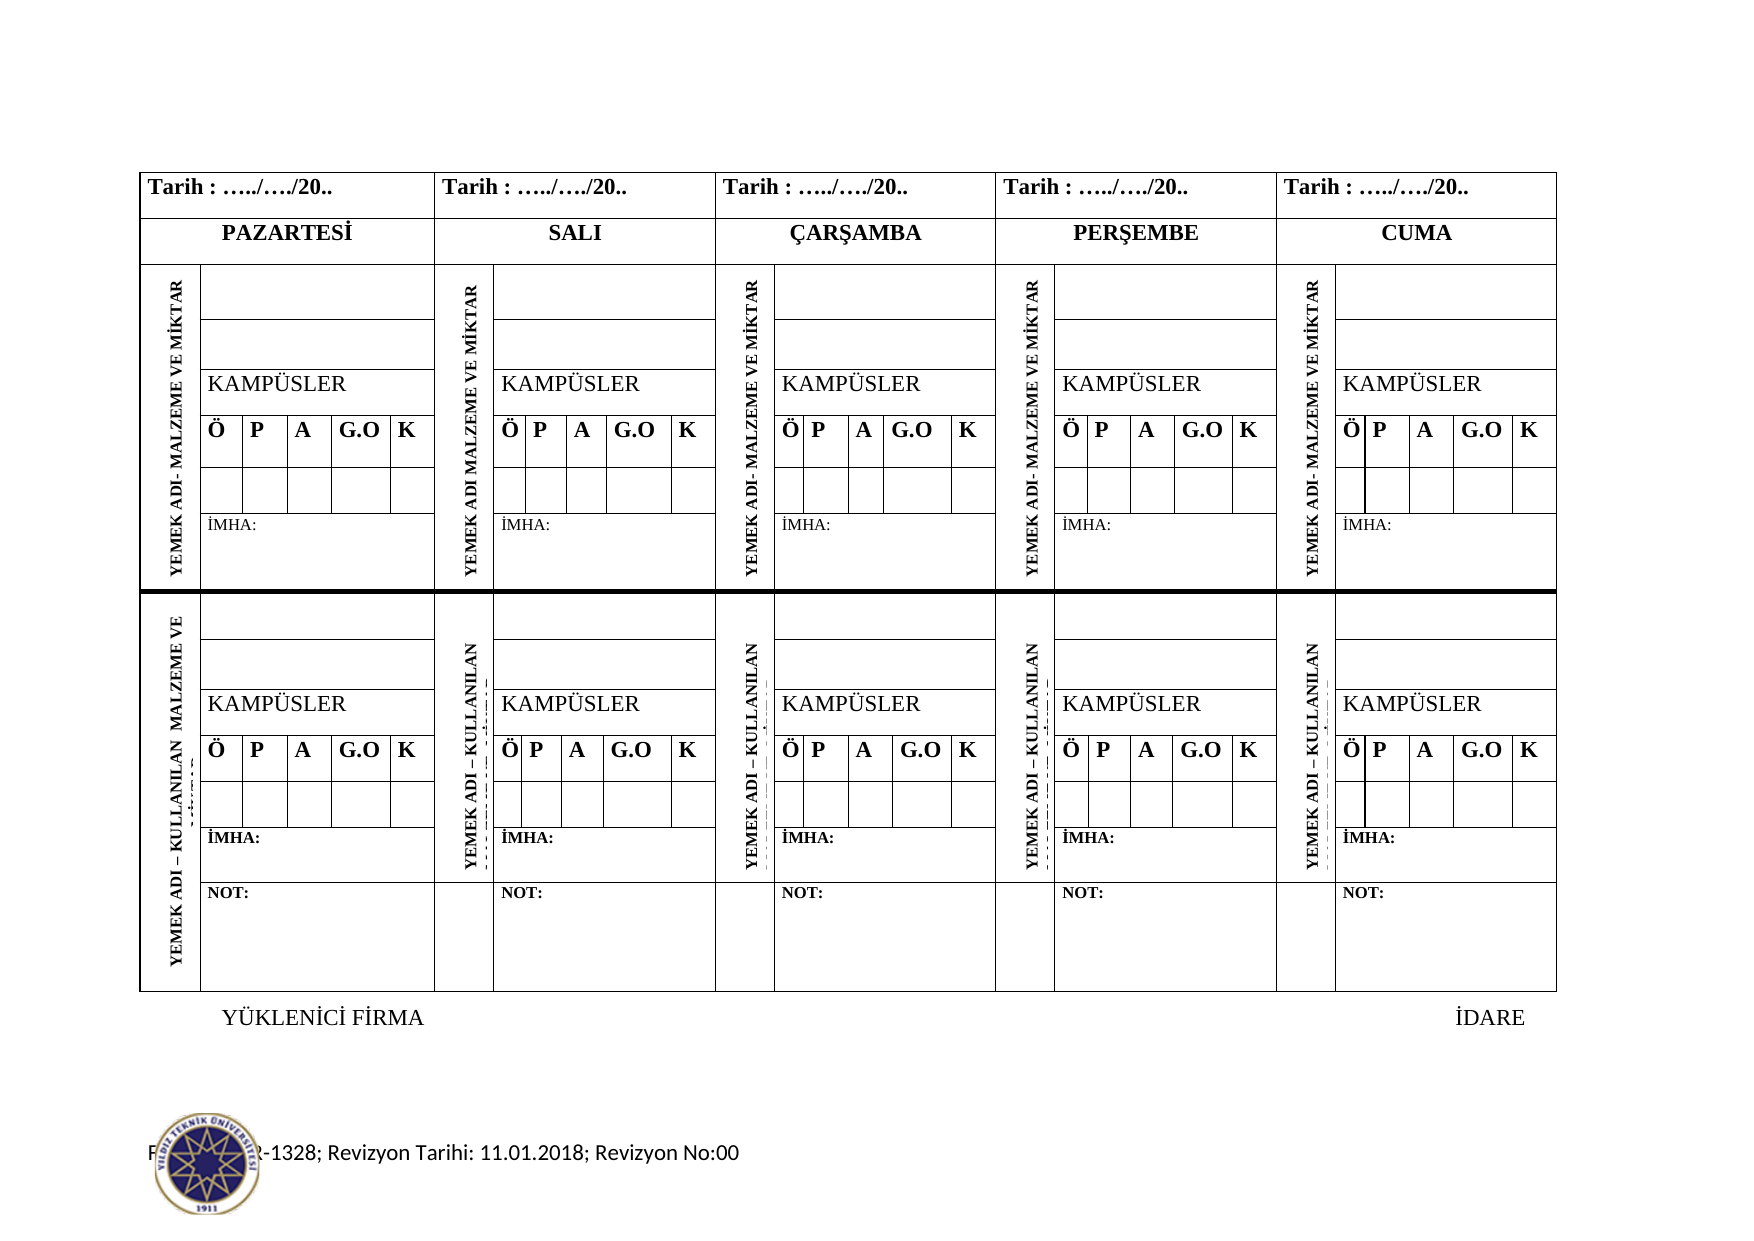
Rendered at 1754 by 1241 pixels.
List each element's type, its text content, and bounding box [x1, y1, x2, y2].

table_cell [952, 468, 995, 513]
table_cell [775, 594, 995, 639]
table_cell ÇARŞAMBA [716, 219, 995, 264]
table_cell CUMA [1277, 219, 1556, 264]
table_cell [391, 782, 434, 827]
table_cell [775, 320, 995, 369]
table_cell YEMEK ADI- MALZEME VE MİKTAR [141, 265, 200, 589]
table_cell Ö [201, 416, 242, 467]
table_cell [526, 468, 566, 513]
table_cell KAMPÜSLER [494, 690, 715, 735]
table_cell [332, 782, 390, 827]
table_cell [1055, 468, 1087, 513]
table_cell G.O [1175, 416, 1232, 467]
table_cell PERŞEMBE [996, 219, 1276, 264]
table_cell KAMPÜSLER [1055, 370, 1276, 415]
table_cell KAMPÜSLER [1336, 370, 1556, 415]
table_cell [243, 468, 287, 513]
table_cell [604, 782, 671, 827]
table_cell [1055, 782, 1088, 827]
table_cell A [849, 416, 883, 467]
table_cell G.O [332, 416, 390, 467]
table_cell P [522, 736, 561, 781]
table_cell [1055, 640, 1276, 688]
table_cell İMHA: [1055, 514, 1276, 589]
table_cell K [952, 736, 995, 781]
table_cell G.O [1173, 736, 1232, 781]
table_cell [1410, 468, 1453, 513]
table_cell [1173, 782, 1232, 827]
table_cell İMHA: [201, 828, 434, 882]
table_cell [996, 883, 1054, 991]
table_cell K [391, 736, 434, 781]
table_cell [1233, 782, 1276, 827]
table_cell [201, 468, 242, 513]
table_cell Ö [775, 736, 803, 781]
table_cell [1336, 468, 1364, 513]
table_cell YEMEK ADI MALZEME VE MİKTAR [435, 265, 493, 589]
table_cell Ö [1336, 736, 1364, 781]
table_cell KAMPÜSLER [775, 370, 995, 415]
table_cell [1410, 782, 1453, 827]
table_cell [1131, 468, 1174, 513]
table_cell [1055, 594, 1276, 639]
table_cell [1454, 782, 1512, 827]
table_cell P [1366, 416, 1409, 467]
table_cell YEMEK ADI – KULLANILAN MALZEME VE MİKTAR [716, 594, 774, 882]
table_cell [522, 782, 561, 827]
table_cell [1366, 468, 1409, 513]
table_cell [804, 468, 848, 513]
table_cell [775, 640, 995, 688]
table_cell K [672, 736, 715, 781]
table_cell P [1366, 736, 1409, 781]
table_cell NOT: [1055, 883, 1276, 991]
table_cell [1336, 782, 1364, 827]
table_cell [1175, 468, 1232, 513]
table_cell [288, 468, 331, 513]
table_cell P [1089, 736, 1130, 781]
table_cell [1088, 468, 1130, 513]
table_header Tarih : …../…./20.. [1277, 173, 1556, 218]
table_cell [1366, 782, 1409, 827]
table_cell SALI [435, 219, 715, 264]
table_cell Ö [201, 736, 242, 781]
table_cell İMHA: [1336, 828, 1556, 882]
table_cell [1336, 640, 1556, 688]
table_cell [1336, 594, 1556, 639]
table_cell Ö [775, 416, 803, 467]
table_cell [494, 468, 525, 513]
table_cell Ö [494, 416, 525, 467]
table_cell YEMEK ADI – KULLANILAN MALZEME VE MİKTAR [141, 594, 200, 991]
table_cell P [243, 416, 287, 467]
table_cell KAMPÜSLER [1055, 690, 1276, 735]
table_cell G.O [607, 416, 671, 467]
table_cell [849, 468, 883, 513]
table_cell K [1233, 736, 1276, 781]
table_cell YEMEK ADI- MALZEME VE MİKTAR [716, 265, 774, 589]
table_cell [1277, 883, 1335, 991]
table_header Tarih : …../…./20.. [716, 173, 995, 218]
table_cell [332, 468, 390, 513]
table_cell [494, 640, 715, 688]
table_cell P [1088, 416, 1130, 467]
table_cell [1131, 782, 1172, 827]
table_cell [567, 468, 606, 513]
table_cell YEMEK ADI – KULLANILAN MALZEME VE MİKTAR [435, 594, 493, 882]
table_cell NOT: [775, 883, 995, 991]
table_cell [1055, 320, 1276, 369]
table_cell Ö [1336, 416, 1364, 467]
table_cell G.O [604, 736, 671, 781]
table_cell [1513, 782, 1556, 827]
table_cell A [849, 736, 892, 781]
table_cell İMHA: [1055, 828, 1276, 882]
table_cell A [1410, 416, 1453, 467]
table_cell G.O [893, 736, 951, 781]
table_cell İMHA: [775, 828, 995, 882]
table_cell [1055, 265, 1276, 319]
table_cell İMHA: [494, 828, 715, 882]
table_cell KAMPÜSLER [201, 370, 434, 415]
table_cell A [1131, 416, 1174, 467]
table_cell P [526, 416, 566, 467]
table_cell YEMEK ADI – KULLANILAN MALZEME VE MİKTAR [1277, 594, 1335, 882]
table_cell [1089, 782, 1130, 827]
table_cell [562, 782, 603, 827]
table_cell A [567, 416, 606, 467]
table_cell [201, 594, 434, 639]
table_cell [1513, 468, 1556, 513]
table_cell KAMPÜSLER [1336, 690, 1556, 735]
table_header Tarih : …../…./20.. [996, 173, 1276, 218]
table_cell [1336, 265, 1556, 319]
table_cell [494, 782, 521, 827]
table_cell G.O [884, 416, 951, 467]
table_cell P [804, 736, 848, 781]
text YÜKLENİCİ FİRMA İDARE [148, 1004, 1668, 1030]
table_cell NOT: [1336, 883, 1556, 991]
table_cell [494, 320, 715, 369]
table_cell NOT: [494, 883, 715, 991]
table_cell [672, 468, 715, 513]
table_cell G.O [1454, 736, 1512, 781]
table_cell K [1513, 736, 1556, 781]
picture [153, 1113, 259, 1213]
table_cell [391, 468, 434, 513]
table_cell A [288, 416, 331, 467]
table_cell YEMEK ADI- MALZEME VE MİKTAR [996, 265, 1054, 589]
table_cell [494, 594, 715, 639]
table_cell A [288, 736, 331, 781]
table_cell KAMPÜSLER [775, 690, 995, 735]
table_cell [201, 782, 242, 827]
table_cell [884, 468, 951, 513]
table_cell Ö [1055, 416, 1087, 467]
table_cell YEMEK ADI – KULLANILAN MALZEME VE MİKTAR [996, 594, 1054, 882]
table_cell KAMPÜSLER [201, 690, 434, 735]
table_cell P [804, 416, 848, 467]
table_cell K [952, 416, 995, 467]
table_cell [952, 782, 995, 827]
table_cell [775, 265, 995, 319]
table_cell K [1513, 416, 1556, 467]
table_cell KAMPÜSLER [494, 370, 715, 415]
table_cell YEMEK ADI- MALZEME VE MİKTAR [1277, 265, 1335, 589]
table_cell NOT: [201, 883, 434, 991]
table_cell İMHA: [775, 514, 995, 589]
table_cell [1336, 320, 1556, 369]
table_cell G.O [1454, 416, 1512, 467]
table_cell P [243, 736, 287, 781]
table_cell [243, 782, 287, 827]
table_cell [201, 265, 434, 319]
table_cell [201, 320, 434, 369]
table_cell A [1410, 736, 1453, 781]
table_cell İMHA: [1336, 514, 1556, 589]
table_cell Ö [1055, 736, 1088, 781]
table_cell PAZARTESİ [141, 219, 434, 264]
table_cell [672, 782, 715, 827]
table_cell [716, 883, 774, 991]
table_cell [607, 468, 671, 513]
table_cell [849, 782, 892, 827]
table_cell K [391, 416, 434, 467]
table_cell K [672, 416, 715, 467]
table_cell İMHA: [201, 514, 434, 589]
table_cell [893, 782, 951, 827]
table_cell [1233, 468, 1276, 513]
table_cell K [1233, 416, 1276, 467]
table_cell [1454, 468, 1512, 513]
table_cell A [562, 736, 603, 781]
table_header Tarih : …../…./20.. [141, 173, 434, 218]
table_cell [775, 468, 803, 513]
table_cell [201, 640, 434, 688]
table_cell A [1131, 736, 1172, 781]
table_cell [775, 782, 803, 827]
table_cell İMHA: [494, 514, 715, 589]
table_cell [494, 265, 715, 319]
table_cell G.O [332, 736, 390, 781]
table_cell [435, 883, 493, 991]
table_cell Ö [494, 736, 521, 781]
table_cell [288, 782, 331, 827]
table_header Tarih : …../…./20.. [435, 173, 715, 218]
table_cell [804, 782, 848, 827]
